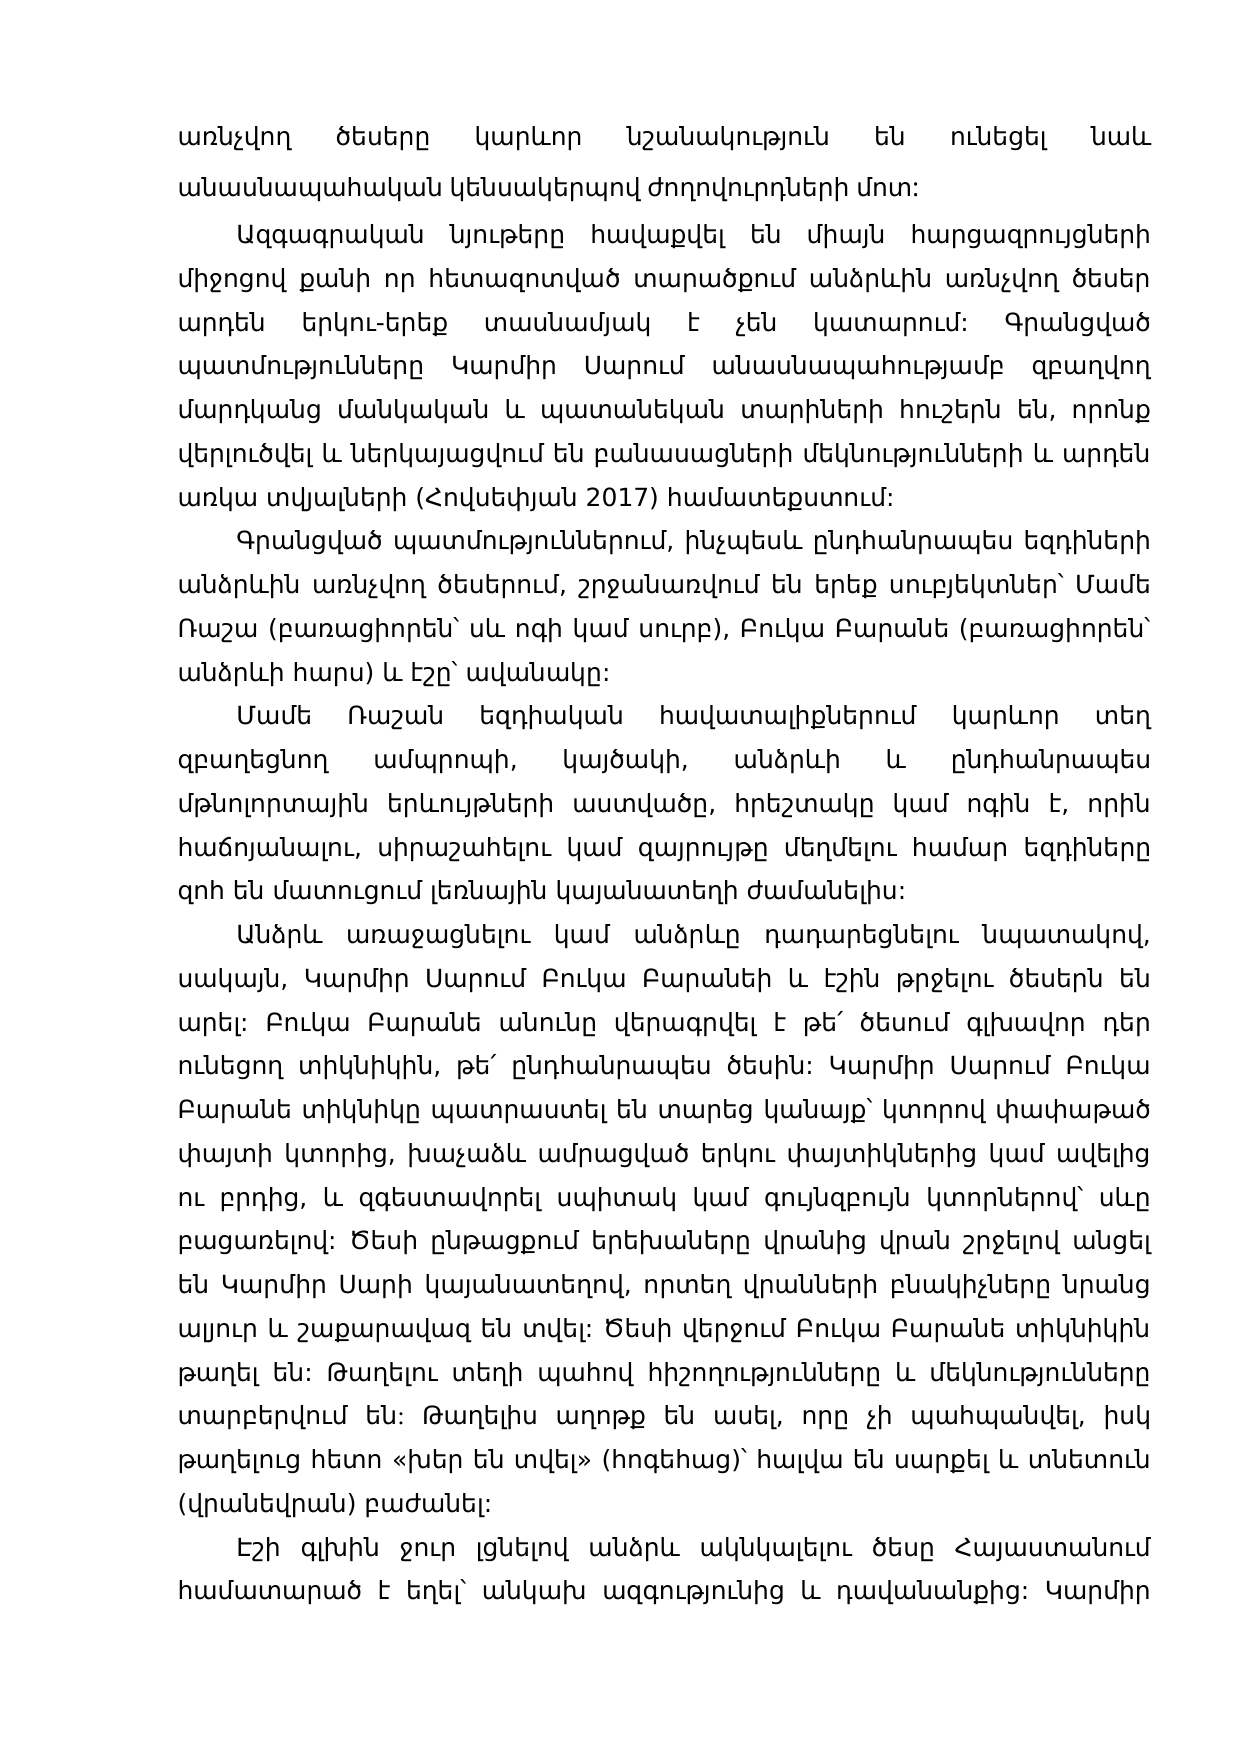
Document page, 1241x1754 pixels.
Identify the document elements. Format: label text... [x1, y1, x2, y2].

text Գրանցված պատմություններում, ինչպեսև ընդհանրապես եզդիների անձրևին առնչվող ծեսերում, շրջանառվում են երեք սուբյեկտներ՝ Մամե Ռաշա (բառացիորեն՝ սև ոգի կամ սուրբ), Բուկա Բարանե (բառացիորեն՝ անձրևի հարս) և էշը՝ ավանակը: [177, 526, 1152, 687]
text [177, 118, 1152, 203]
text Մամե Ռաշան եզդիական հավատալիքներում կարևոր տեղ զբաղեցնող ամպրոպի, կայծակի, անձրևի և ընդհանրապես մթնոլորտային երևույթների աստվածը, հրեշտակը կամ ոգին է, որին հաճոյանալու, սիրաշահելու կամ զայրույթը մեղմելու համար եզդիները զոհ են մատուցում լեռնային կայանատեղի ժամանելիս: [177, 701, 1152, 906]
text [177, 1533, 1152, 1606]
text Ազգագրական նյութերը հավաքվել են միայն հարցազրույցների միջոցով քանի որ հետազոտված տարածքում անձրևին առնչվող ծեսեր արդեն երկու-երեք տասնամյակ է չեն կատարում: Գրանցված պատմությունները Կարմիր Սարում անասնապահությամբ զբաղվող մարդկանց մանկական և պատանեկան տարիների հուշերն են, որոնք վերլուծվել և ներկայացվում են բանասացների մեկնությունների և արդեն առկա տվյալների (Հովսեփյան 2017) համատեքստում: [177, 220, 1152, 512]
text Անձրև առաջացնելու կամ անձրևը դադարեցնելու նպատակով, սակայն, Կարմիր Սարում Բուկա Բարանեի և էշին թրջելու ծեսերն են արել: Բուկա Բարանե անունը վերագրվել է թե՛ ծեսում գլխավոր դեր ունեցող տիկնիկին, թե՛ ընդհանրապես ծեսին: Կարմիր Սարում Բուկա Բարանե տիկնիկը պատրաստել են տարեց կանայք՝ կտորով փափաթած փայտի կտորից, խաչաձև ամրացված երկու փայտիկներից կամ ավելից ու բրդից, և զգեստավորել սպիտակ կամ գույնզբույն կտորներով՝ սևը բացառելով: Ծեսի ընթացքում երեխաները վրանից վրան շրջելով անցել են Կարմիր Սարի կայանատեղով, որտեղ վրանների բնակիչները նրանց ալյուր և շաքարավազ են տվել: Ծեսի վերջում Բուկա Բարանե տիկնիկին թաղել են: Թաղելու տեղի պահով հիշողությունները և մեկնությունները տարբերվում են: Թաղելիս աղոթք են ասել, որը չի պահպանվել, իսկ թաղելուց հետո «խեր են տվել» (հոգեհաց)՝ հալվա են սարքել և տնետուն (վրանեվրան) բաժանել: [177, 920, 1152, 1518]
